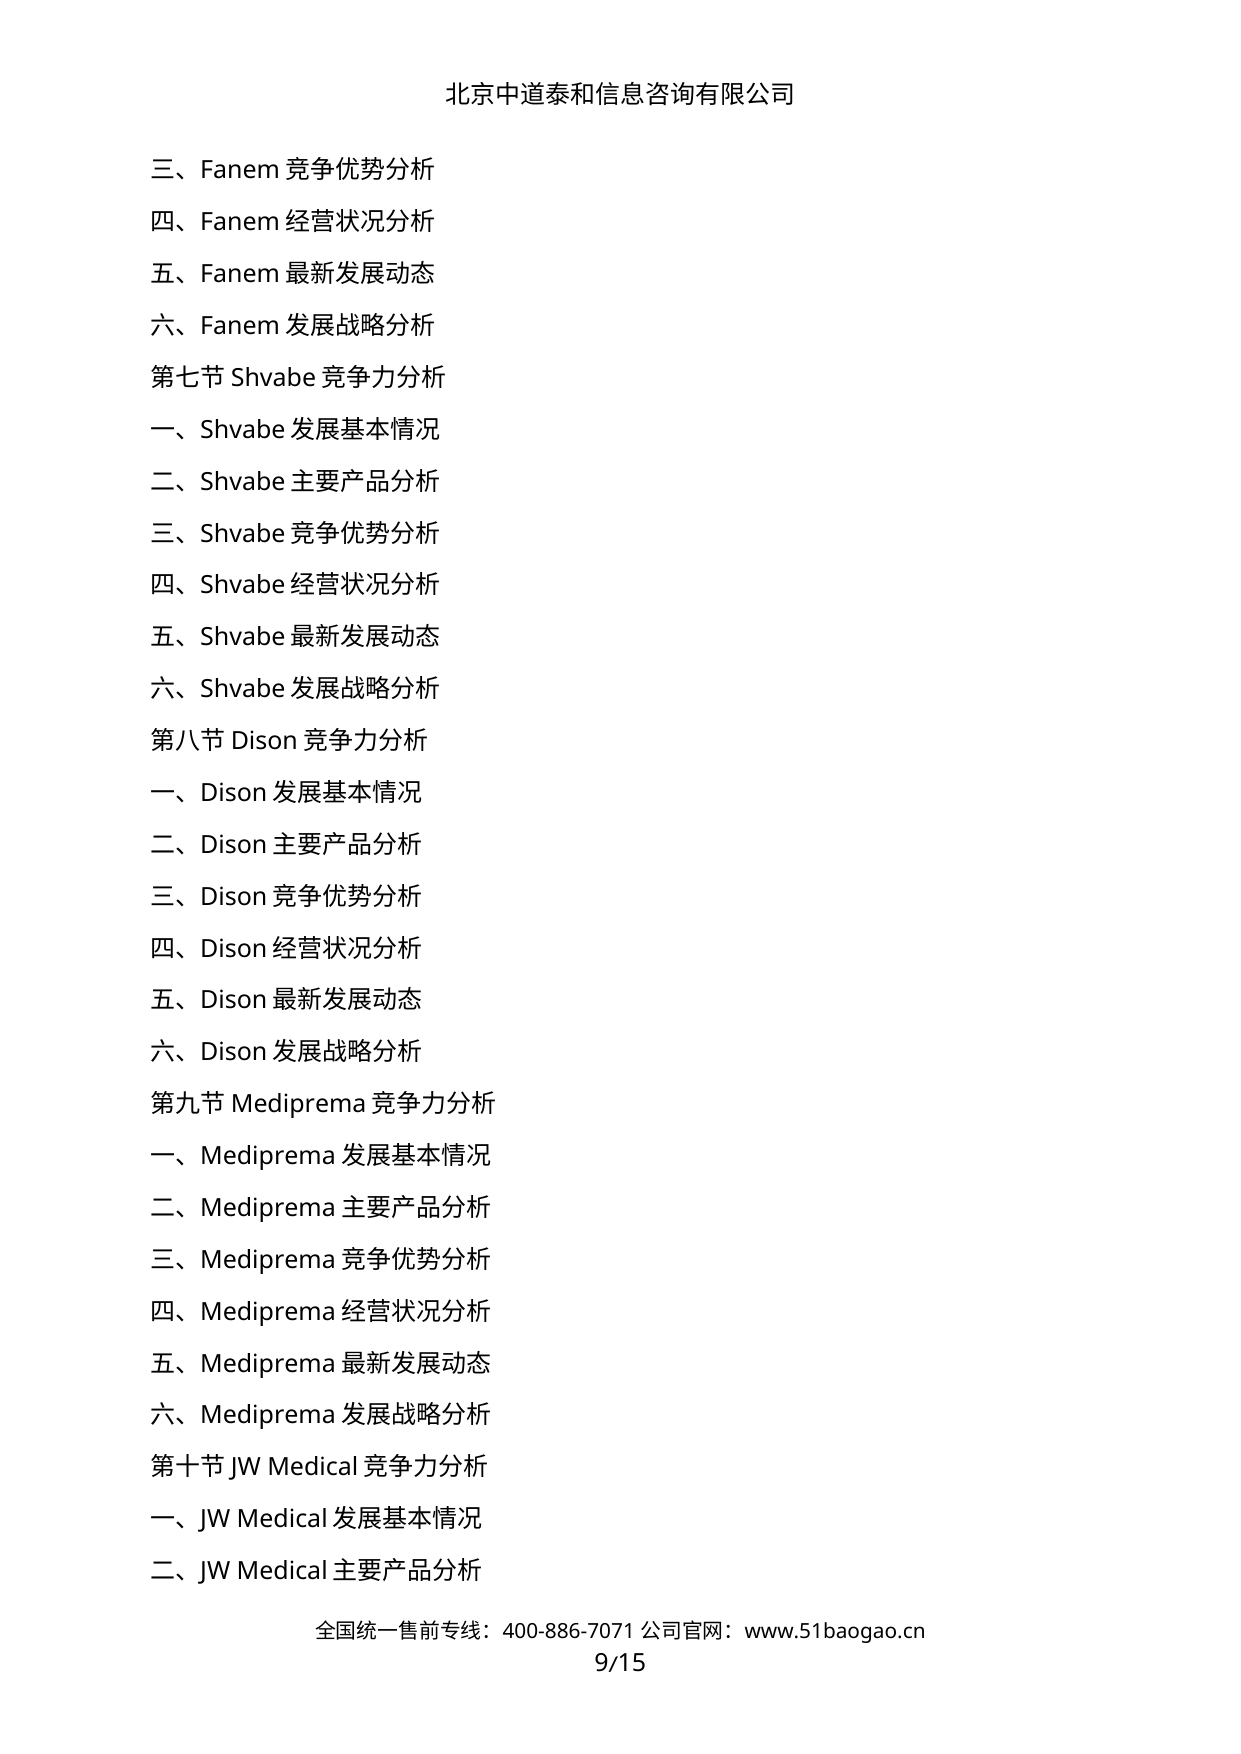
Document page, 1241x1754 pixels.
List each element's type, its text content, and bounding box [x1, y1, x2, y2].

text 二、Mediprema主要产品分析 [150, 1187, 1090, 1224]
text 四、Dison经营状况分析 [150, 928, 1090, 964]
text 四、Mediprema经营状况分析 [150, 1291, 1090, 1327]
text 第九节 Mediprema竞争力分析 [150, 1084, 1090, 1120]
text 二、JW Medical主要产品分析 [150, 1551, 1090, 1587]
text 三、Shvabe竞争优势分析 [150, 513, 1090, 549]
text 五、Mediprema最新发展动态 [150, 1343, 1090, 1379]
text 五、Fanem最新发展动态 [150, 254, 1090, 290]
text 四、Shvabe经营状况分析 [150, 565, 1090, 601]
text 六、Mediprema发展战略分析 [150, 1395, 1090, 1431]
text 六、Shvabe发展战略分析 [150, 669, 1090, 705]
text 一、JW Medical发展基本情况 [150, 1499, 1090, 1535]
text 五、Shvabe最新发展动态 [150, 617, 1090, 653]
text 三、Mediprema竞争优势分析 [150, 1239, 1090, 1276]
text 一、Dison发展基本情况 [150, 772, 1090, 809]
text 一、Mediprema发展基本情况 [150, 1136, 1090, 1172]
text 第七节 Shvabe竞争力分析 [150, 357, 1090, 394]
text 三、Dison竞争优势分析 [150, 876, 1090, 912]
text 三、Fanem竞争优势分析 [150, 150, 1090, 186]
text 第十节 JW Medical竞争力分析 [150, 1447, 1090, 1483]
text 第八节 Dison竞争力分析 [150, 721, 1090, 757]
text 五、Dison最新发展动态 [150, 980, 1090, 1016]
text 六、Fanem发展战略分析 [150, 306, 1090, 342]
text 二、Dison主要产品分析 [150, 824, 1090, 861]
text 二、Shvabe主要产品分析 [150, 461, 1090, 497]
text 一、Shvabe发展基本情况 [150, 409, 1090, 446]
text 四、Fanem经营状况分析 [150, 202, 1090, 238]
text 六、Dison发展战略分析 [150, 1032, 1090, 1068]
